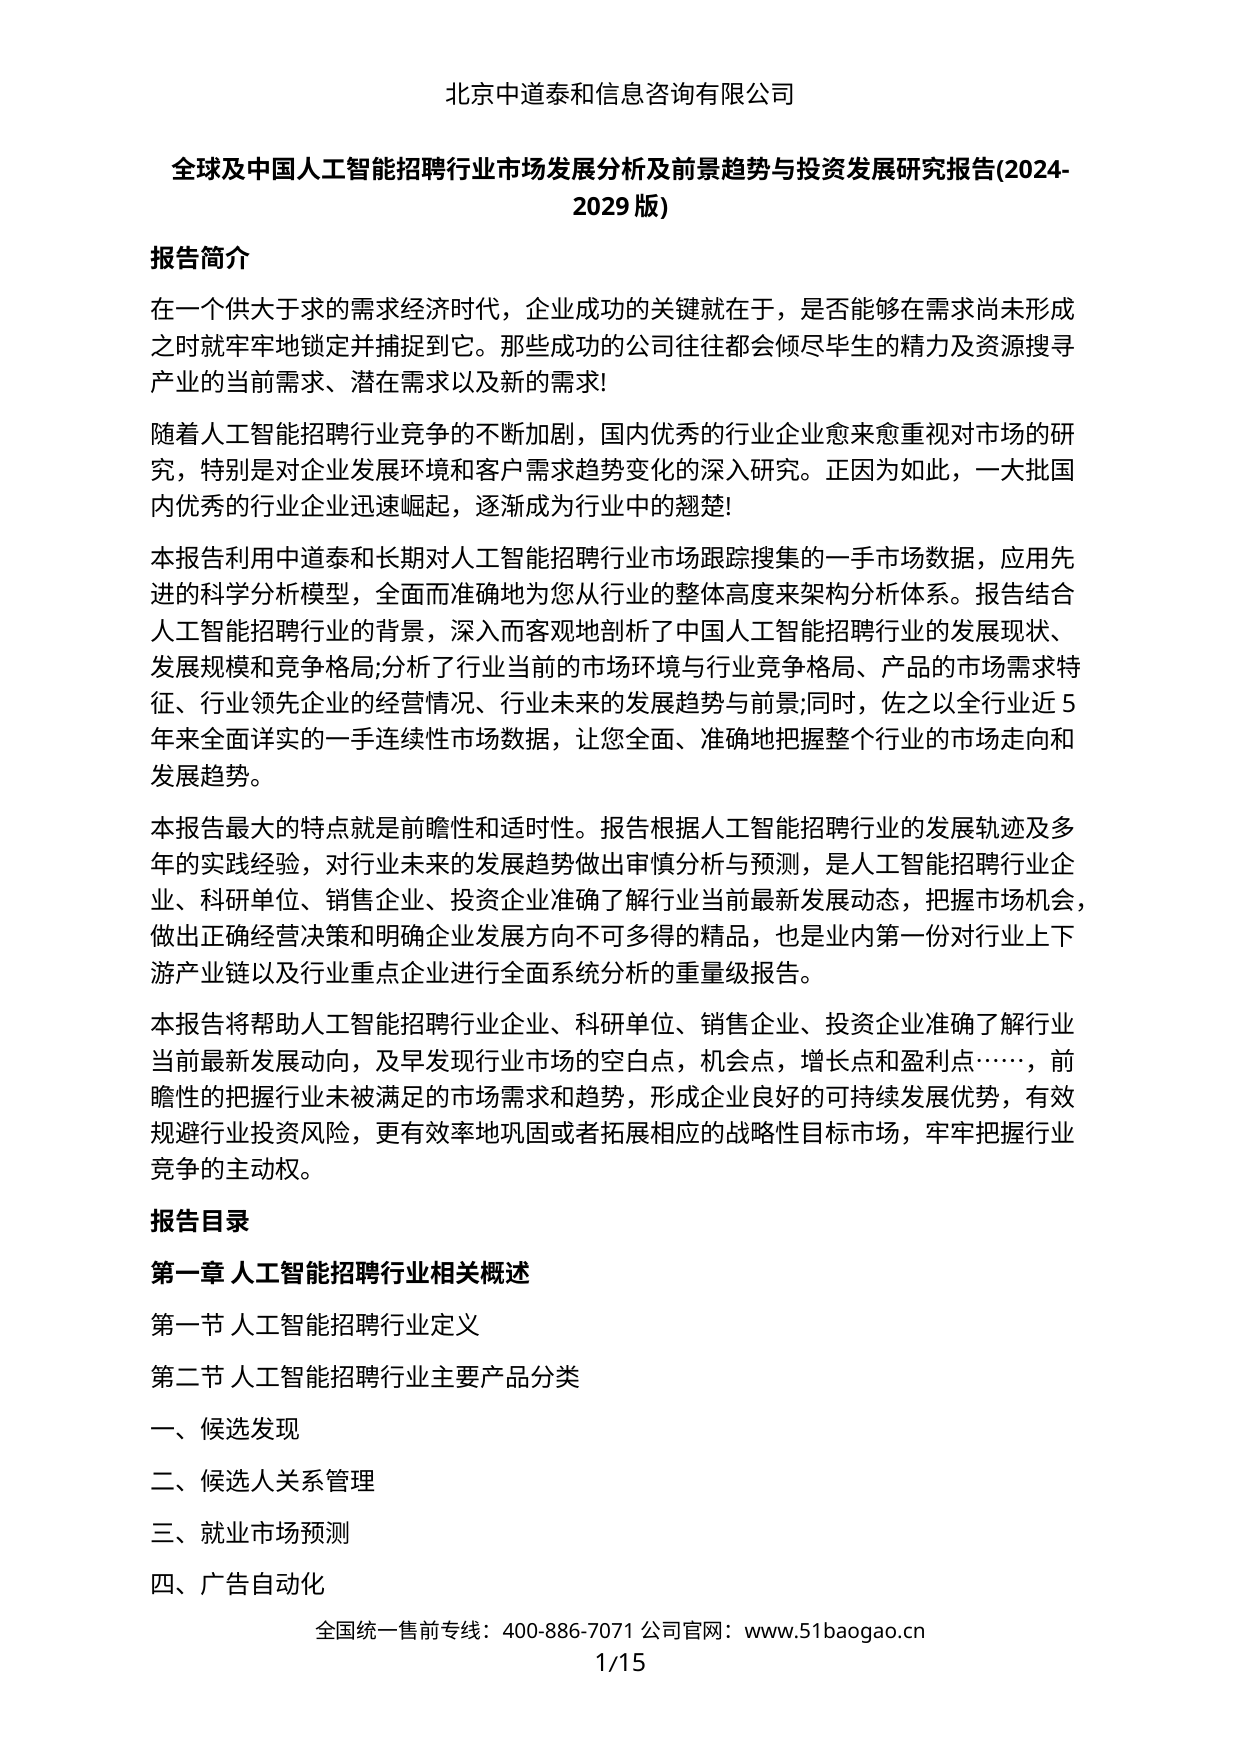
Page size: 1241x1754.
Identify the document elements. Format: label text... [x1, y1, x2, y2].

text 第一节 人工智能招聘行业定义 [150, 1306, 1090, 1342]
text 本报告最大的特点就是前瞻性和适时性。报告根据人工智能招聘行业的发展轨迹及多年的实践经验，对行业未来的发展趋势做出审慎分析与预测，是人工智能招聘行业企业、科研单位、销售企业、投资企业准确了解行业当前最新发展动态，把握市场机会，做出正确经营决策和明确企业发展方向不可多得的精品，也是业内第一份对行业上下游产业链以及行业重点企业进行全面系统分析的重量级报告。 [150, 808, 1090, 989]
text 第二节 人工智能招聘行业主要产品分类 [150, 1357, 1090, 1394]
text 随着人工智能招聘行业竞争的不断加剧，国内优秀的行业企业愈来愈重视对市场的研究，特别是对企业发展环境和客户需求趋势变化的深入研究。正因为如此，一大批国内优秀的行业企业迅速崛起，逐渐成为行业中的翘楚! [150, 414, 1090, 523]
text 四、广告自动化 [150, 1565, 1090, 1601]
text 三、就业市场预测 [150, 1513, 1090, 1549]
text 报告目录 [150, 1202, 1090, 1238]
text 报告简介 [150, 238, 1090, 274]
text 本报告利用中道泰和长期对人工智能招聘行业市场跟踪搜集的一手市场数据，应用先进的科学分析模型，全面而准确地为您从行业的整体高度来架构分析体系。报告结合人工智能招聘行业的背景，深入而客观地剖析了中国人工智能招聘行业的发展现状、发展规模和竞争格局;分析了行业当前的市场环境与行业竞争格局、产品的市场需求特征、行业领先企业的经营情况、行业未来的发展趋势与前景;同时，佐之以全行业近5年来全面详实的一手连续性市场数据，让您全面、准确地把握整个行业的市场走向和发展趋势。 [150, 539, 1090, 792]
text 本报告将帮助人工智能招聘行业企业、科研单位、销售企业、投资企业准确了解行业当前最新发展动向，及早发现行业市场的空白点，机会点，增长点和盈利点……，前瞻性的把握行业未被满足的市场需求和趋势，形成企业良好的可持续发展优势，有效规避行业投资风险，更有效率地巩固或者拓展相应的战略性目标市场，牢牢把握行业竞争的主动权。 [150, 1005, 1090, 1186]
text 二、候选人关系管理 [150, 1461, 1090, 1497]
text 第一章 人工智能招聘行业相关概述 [150, 1254, 1090, 1290]
text 一、候选发现 [150, 1409, 1090, 1446]
text 全球及中国人工智能招聘行业市场发展分析及前景趋势与投资发展研究报告(2024-2029版) [150, 150, 1090, 222]
text 在一个供大于求的需求经济时代，企业成功的关键就在于，是否能够在需求尚未形成之时就牢牢地锁定并捕捉到它。那些成功的公司往往都会倾尽毕生的精力及资源搜寻产业的当前需求、潜在需求以及新的需求! [150, 290, 1090, 399]
